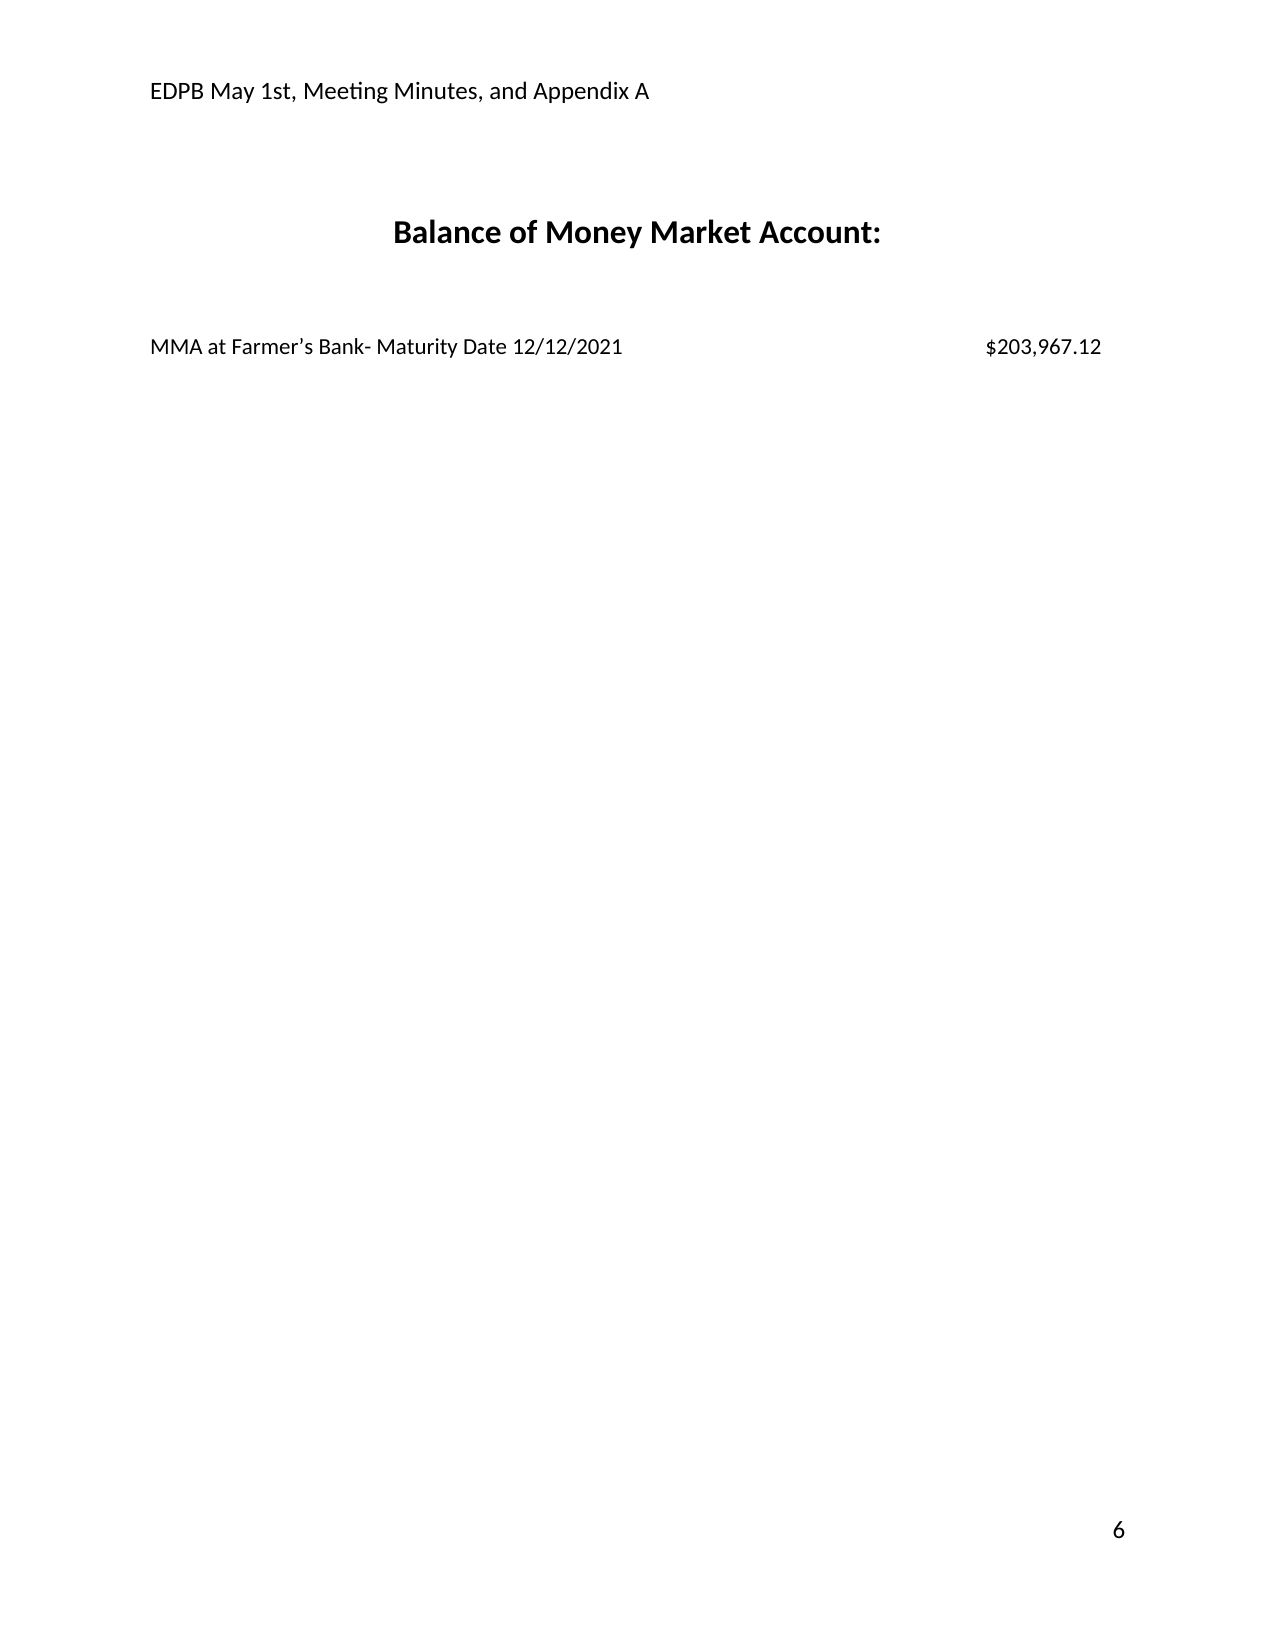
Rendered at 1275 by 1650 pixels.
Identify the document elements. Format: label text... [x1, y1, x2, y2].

text Balance of Money Market Account: [150, 211, 1125, 251]
text MMA at Farmer’s Bank- Maturity Date 12/12/2021 $203,967.12 [150, 332, 1125, 360]
